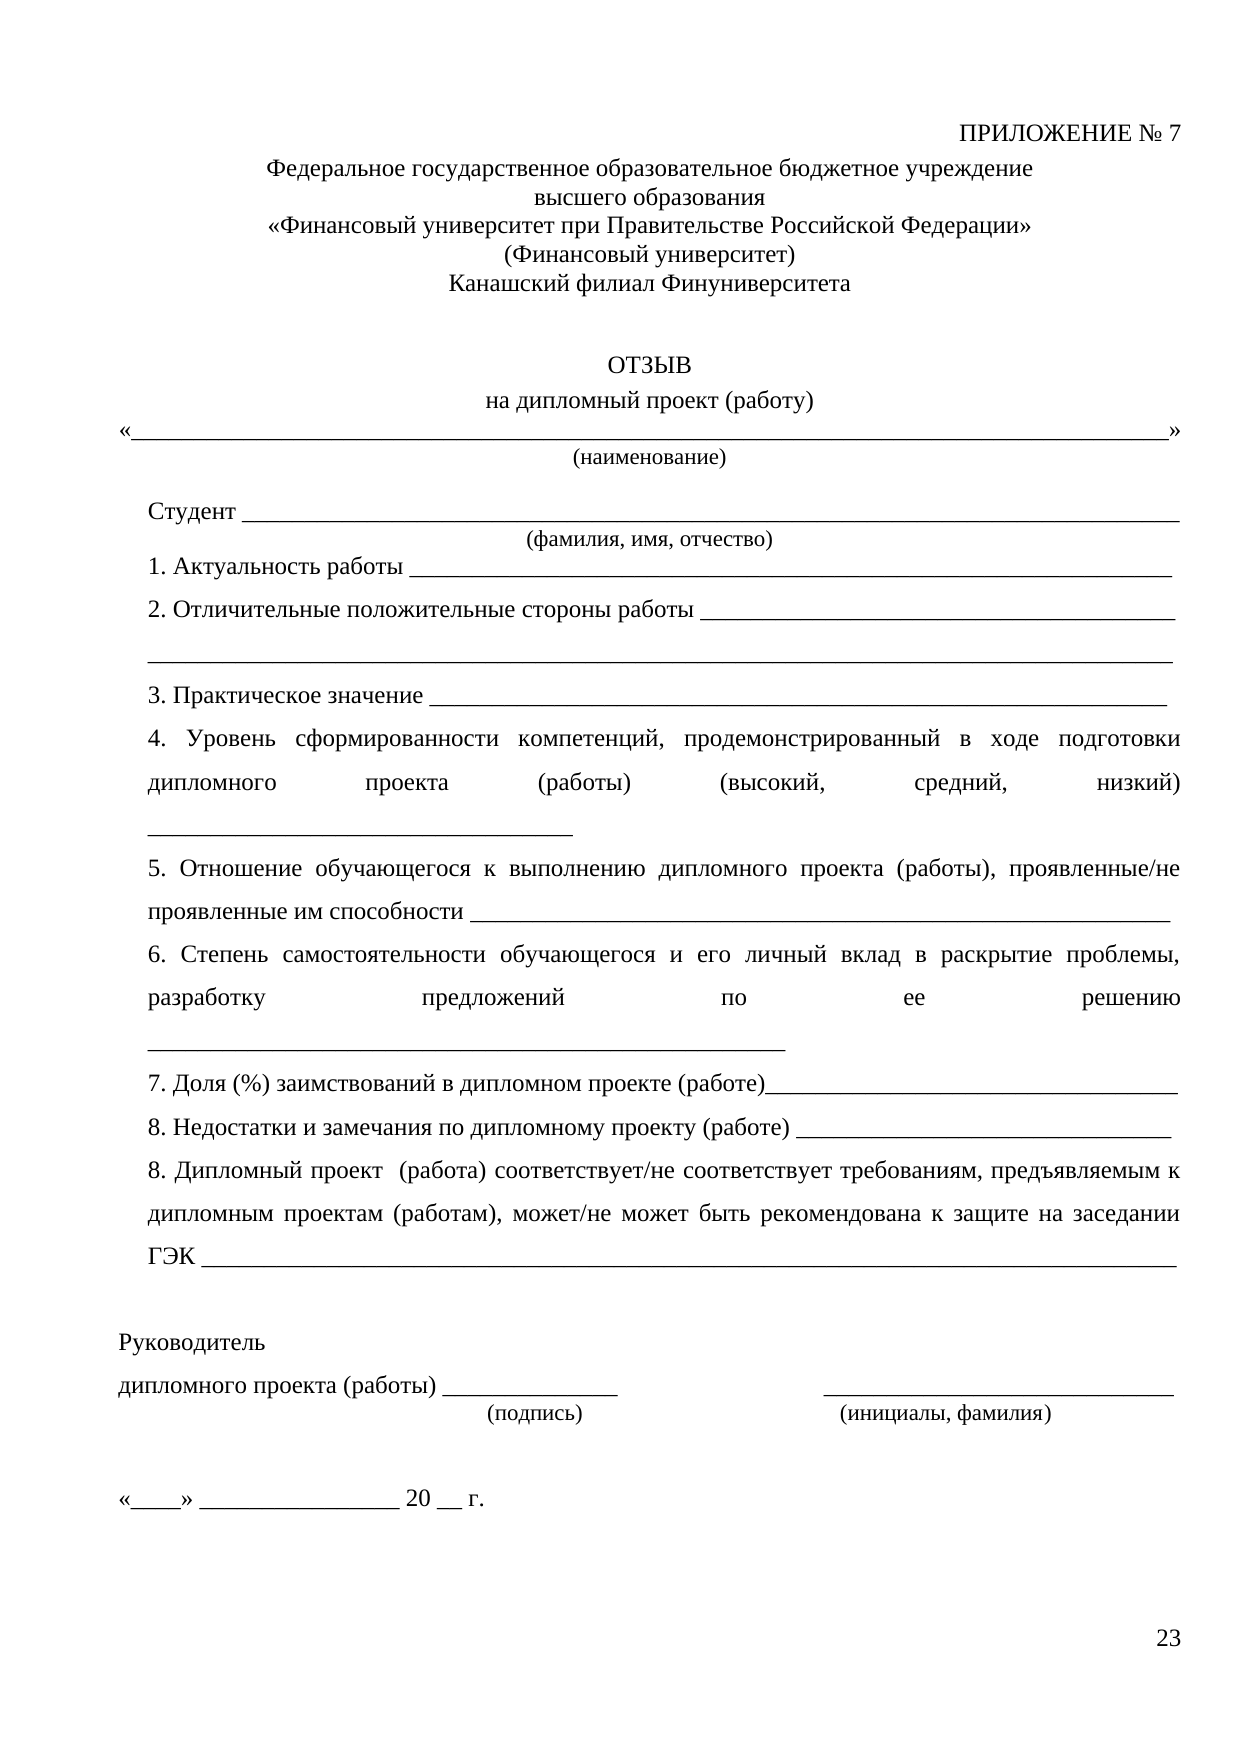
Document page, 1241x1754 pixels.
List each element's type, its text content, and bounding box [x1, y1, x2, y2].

subtitle ОТЗЫВ [118, 351, 1181, 379]
text 2. Отличительные положительные стороны работы ______________________________________ [148, 594, 1181, 623]
text 8. Дипломный проект (работа) соответствует/не соответствует требованиям, предъявляемым к дипломным проектам (работам), может/не может быть рекомендована к защите на заседании ГЭК ______________________________________________________________________________ [148, 1155, 1181, 1270]
text 5. Отношение обучающегося к выполнению дипломного проекта (работы), проявленные/не проявленные им способности ________________________________________________________ [148, 853, 1181, 925]
text высшего образования [118, 182, 1181, 211]
text (наименование) [118, 443, 1181, 469]
text 7. Доля (%) заимствований в дипломном проекте (работе)_________________________________ [148, 1068, 1181, 1097]
text Руководитель [118, 1327, 1181, 1356]
text (Финансовый университет) [118, 239, 1181, 268]
text Канашский филиал Финуниверситета [118, 268, 1181, 297]
text 4. Уровень сформированности компетенций, продемонстрированный в ходе подготовки дипломного проекта (работы) (высокий, средний, низкий) __________________________________ [148, 723, 1181, 838]
text «Финансовый университет при Правительстве Российской Федерации» [118, 211, 1181, 239]
text 8. Недостатки и замечания по дипломному проекту (работе) ______________________________ [148, 1112, 1181, 1140]
text (подпись) (инициалы, фамилия) [118, 1399, 1181, 1425]
text 1. Актуальность работы _____________________________________________________________ [148, 551, 1181, 580]
text дипломного проекта (работы) ______________ ____________________________ [118, 1370, 1181, 1399]
subtitle ПРИЛОЖЕНИЕ № 7 [118, 118, 1181, 147]
text на дипломный проект (работу) «___________________________________________________________________________________» [118, 386, 1181, 443]
text 6. Степень самостоятельности обучающегося и его личный вклад в раскрытие проблемы, разработку предложений по ее решению ___________________________________________________ [148, 939, 1181, 1054]
text Студент ___________________________________________________________________________ [118, 496, 1181, 524]
text «____» ________________ 20 __ г. [118, 1483, 1181, 1512]
text (фамилия, имя, отчество) [118, 524, 1181, 551]
text __________________________________________________________________________________ [148, 637, 1181, 666]
text 3. Практическое значение ___________________________________________________________ [148, 680, 1181, 709]
text Федеральное государственное образовательное бюджетное учреждение [118, 153, 1181, 182]
